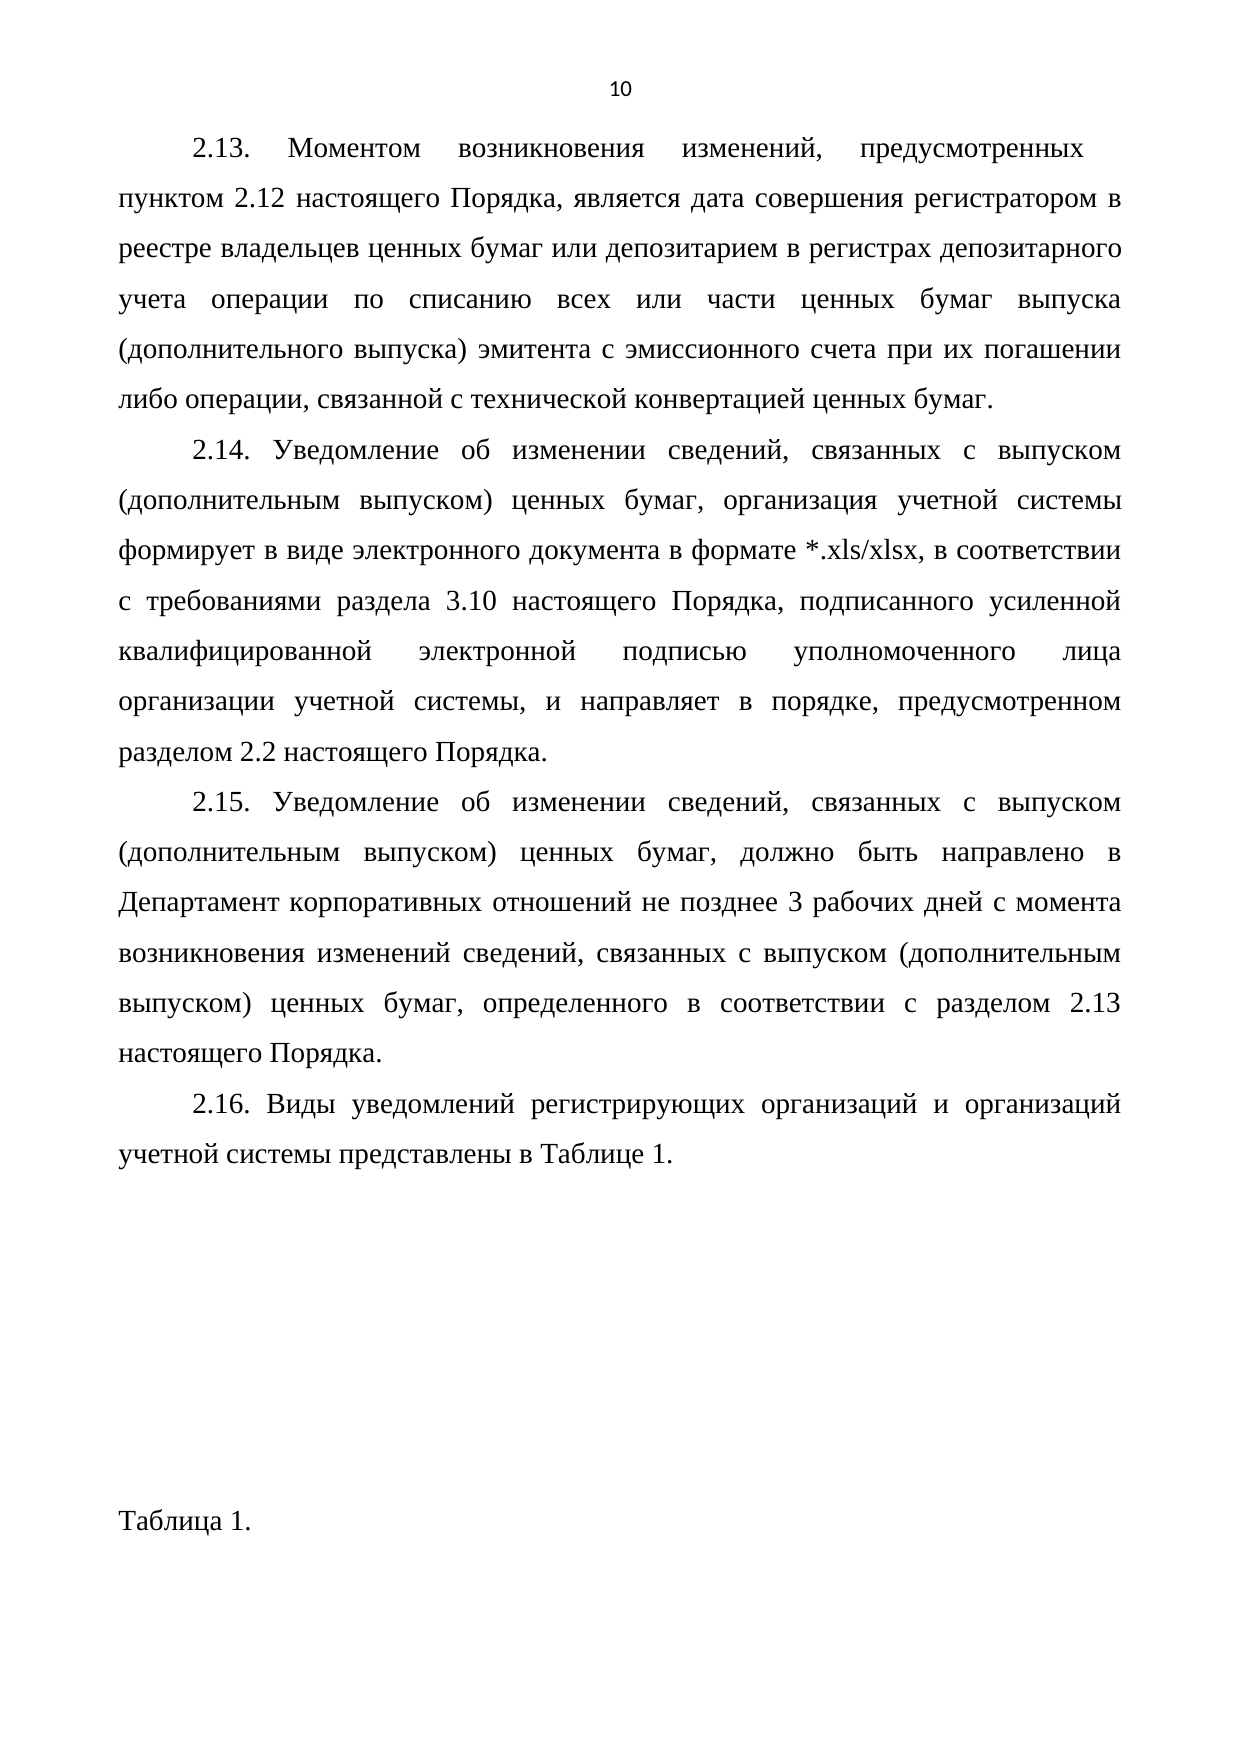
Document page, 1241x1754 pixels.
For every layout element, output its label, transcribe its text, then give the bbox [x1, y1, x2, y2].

text 2.13. Моментом возникновения изменений, предусмотренных пунктом 2.12 настоящего Порядка, является дата совершения регистратором в реестре владельцев ценных бумаг или депозитарием в регистрах депозитарного учета операции по списанию всех или части ценных бумаг выпуска (дополнительного выпуска) эмитента с эмиссионного счета при их погашении либо операции, связанной с технической конвертацией ценных бумаг. [118, 130, 1122, 415]
text 2.16. Виды уведомлений регистрирующих организаций и организаций учетной системы представлены в Таблице 1. [118, 1086, 1122, 1170]
text 2.15. Уведомление об изменении сведений, связанных с выпуском (дополнительным выпуском) ценных бумаг, должно быть направлено в Департамент корпоративных отношений не позднее 3 рабочих дней с момента возникновения изменений сведений, связанных с выпуском (дополнительным выпуском) ценных бумаг, определенного в соответствии с разделом 2.13 настоящего Порядка. [118, 784, 1122, 1069]
text Таблица 1. [118, 1503, 1122, 1537]
text 2.14. Уведомление об изменении сведений, связанных с выпуском (дополнительным выпуском) ценных бумаг, организация учетной системы формирует в виде электронного документа в формате *.xls/xlsx, в соответствии с требованиями раздела 3.10 настоящего Порядка, подписанного усиленной квалифицированной электронной подписью уполномоченного лица организации учетной системы, и направляет в порядке, предусмотренном разделом 2.2 настоящего Порядка. [118, 432, 1122, 767]
